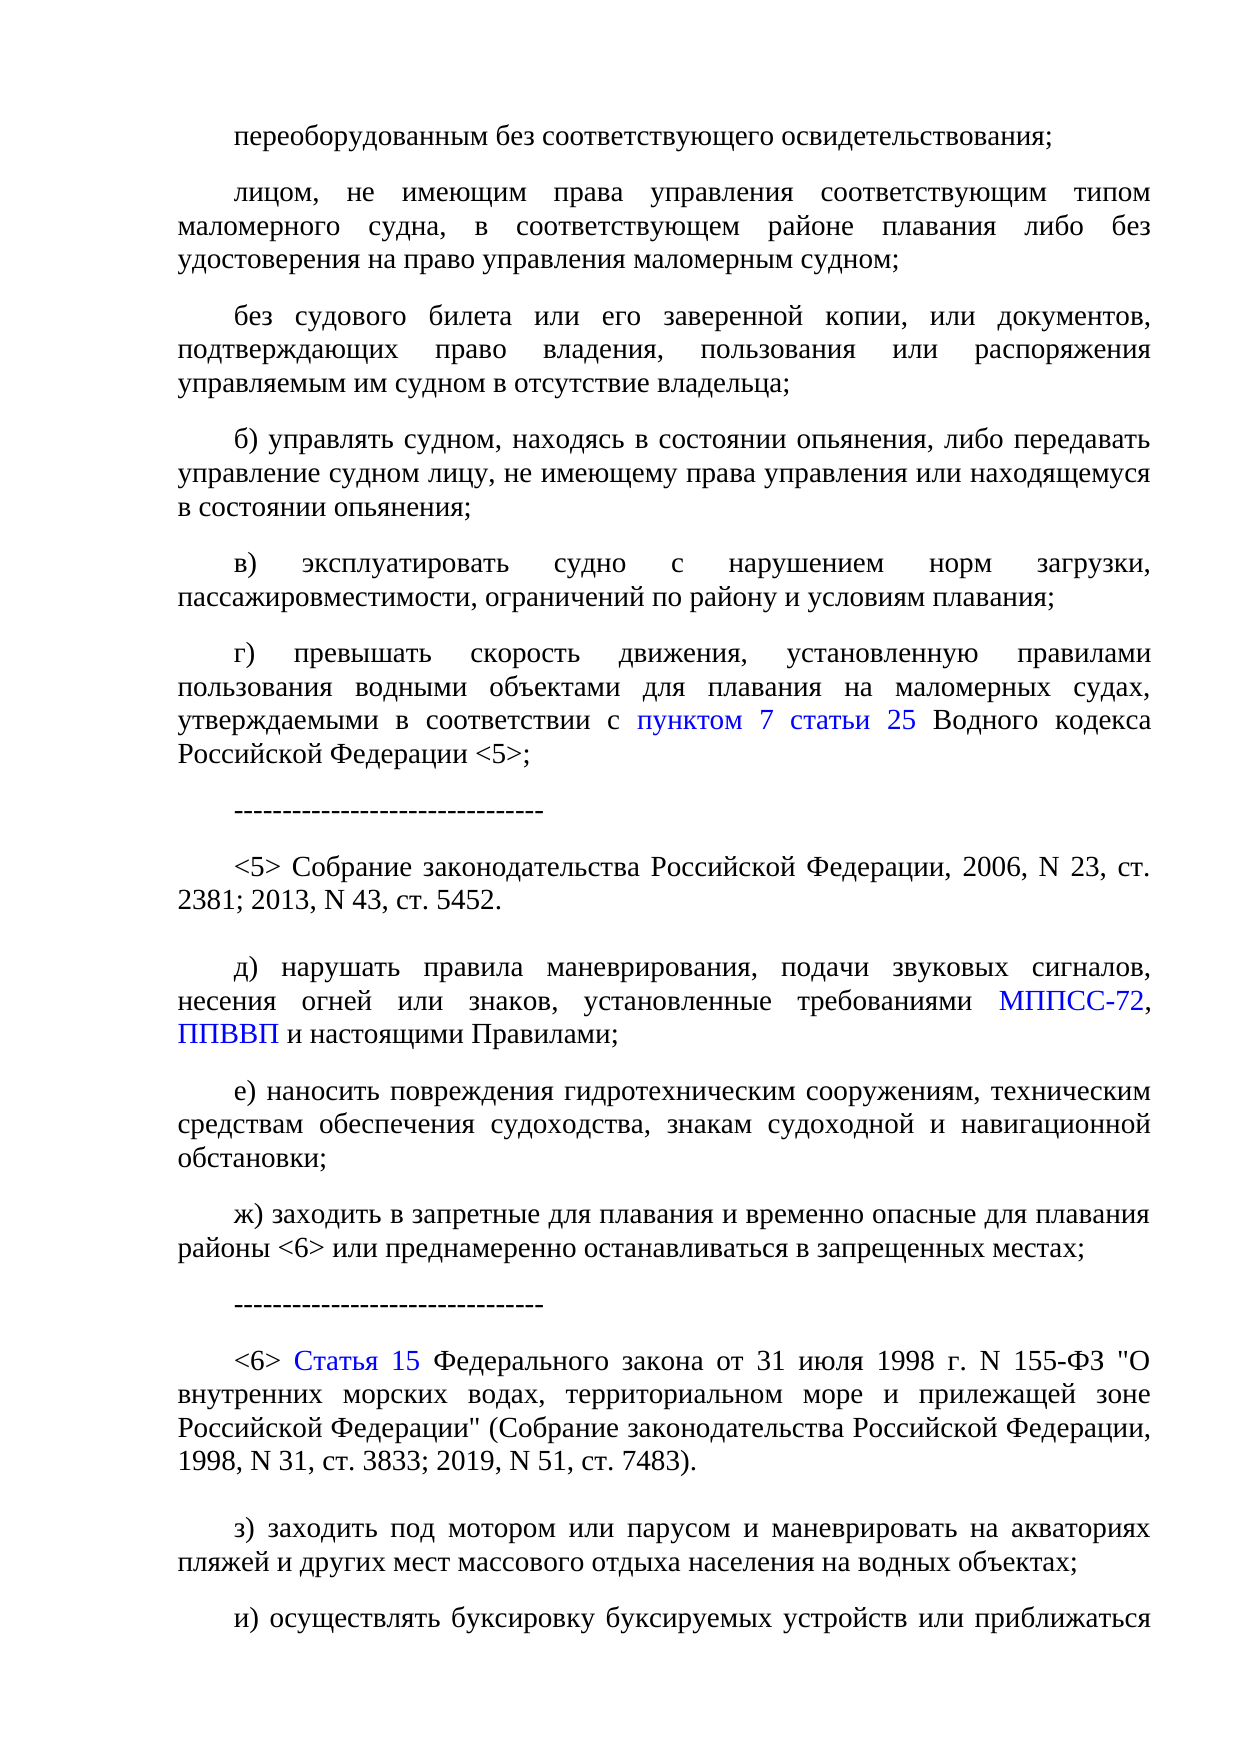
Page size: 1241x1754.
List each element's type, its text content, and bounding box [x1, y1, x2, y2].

text -------------------------------- [177, 1286, 1152, 1320]
text з) заходить под мотором или парусом и маневрировать на акваториях пляжей и других мест массового отдыха населения на водных объектах; [177, 1511, 1152, 1578]
text д) нарушать правила маневрирования, подачи звуковых сигналов, несения огней или знаков, установленные требованиями МППСС-72, ППВВП и настоящими Правилами; [177, 949, 1152, 1050]
text е) наносить повреждения гидротехническим сооружениям, техническим средствам обеспечения судоходства, знакам судоходной и навигационной обстановки; [177, 1073, 1152, 1173]
text переоборудованным без соответствующего освидетельствования; [177, 118, 1152, 152]
text лицом, не имеющим права управления соответствующим типом маломерного судна, в соответствующем районе плавания либо без удостоверения на право управления маломерным судном; [177, 174, 1152, 275]
text без судового билета или его заверенной копии, или документов, подтверждающих право владения, пользования или распоряжения управляемым им судном в отсутствие владельца; [177, 298, 1152, 399]
text в) эксплуатировать судно с нарушением норм загрузки, пассажировместимости, ограничений по району и условиям плавания; [177, 545, 1152, 612]
text б) управлять судном, находясь в состоянии опьянения, либо передавать управление судном лицу, не имеющему права управления или находящемуся в состоянии опьянения; [177, 422, 1152, 522]
text г) превышать скорость движения, установленную правилами пользования водными объектами для плавания на маломерных судах, утверждаемыми в соответствии с пунктом 7 статьи 25 Водного кодекса Российской Федерации <5>; [177, 635, 1152, 769]
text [177, 1601, 1152, 1634]
text <5> Собрание законодательства Российской Федерации, 2006, N 23, ст. 2381; 2013, N 43, ст. 5452. [177, 849, 1152, 916]
text -------------------------------- [177, 792, 1152, 826]
text ж) заходить в запретные для плавания и временно опасные для плавания районы <6> или преднамеренно останавливаться в запрещенных местах; [177, 1196, 1152, 1263]
text <6> Статья 15 Федерального закона от 31 июля 1998 г. N 155-ФЗ "О внутренних морских водах, территориальном море и прилежащей зоне Российской Федерации" (Собрание законодательства Российской Федерации, 1998, N 31, ст. 3833; 2019, N 51, ст. 7483). [177, 1343, 1152, 1477]
